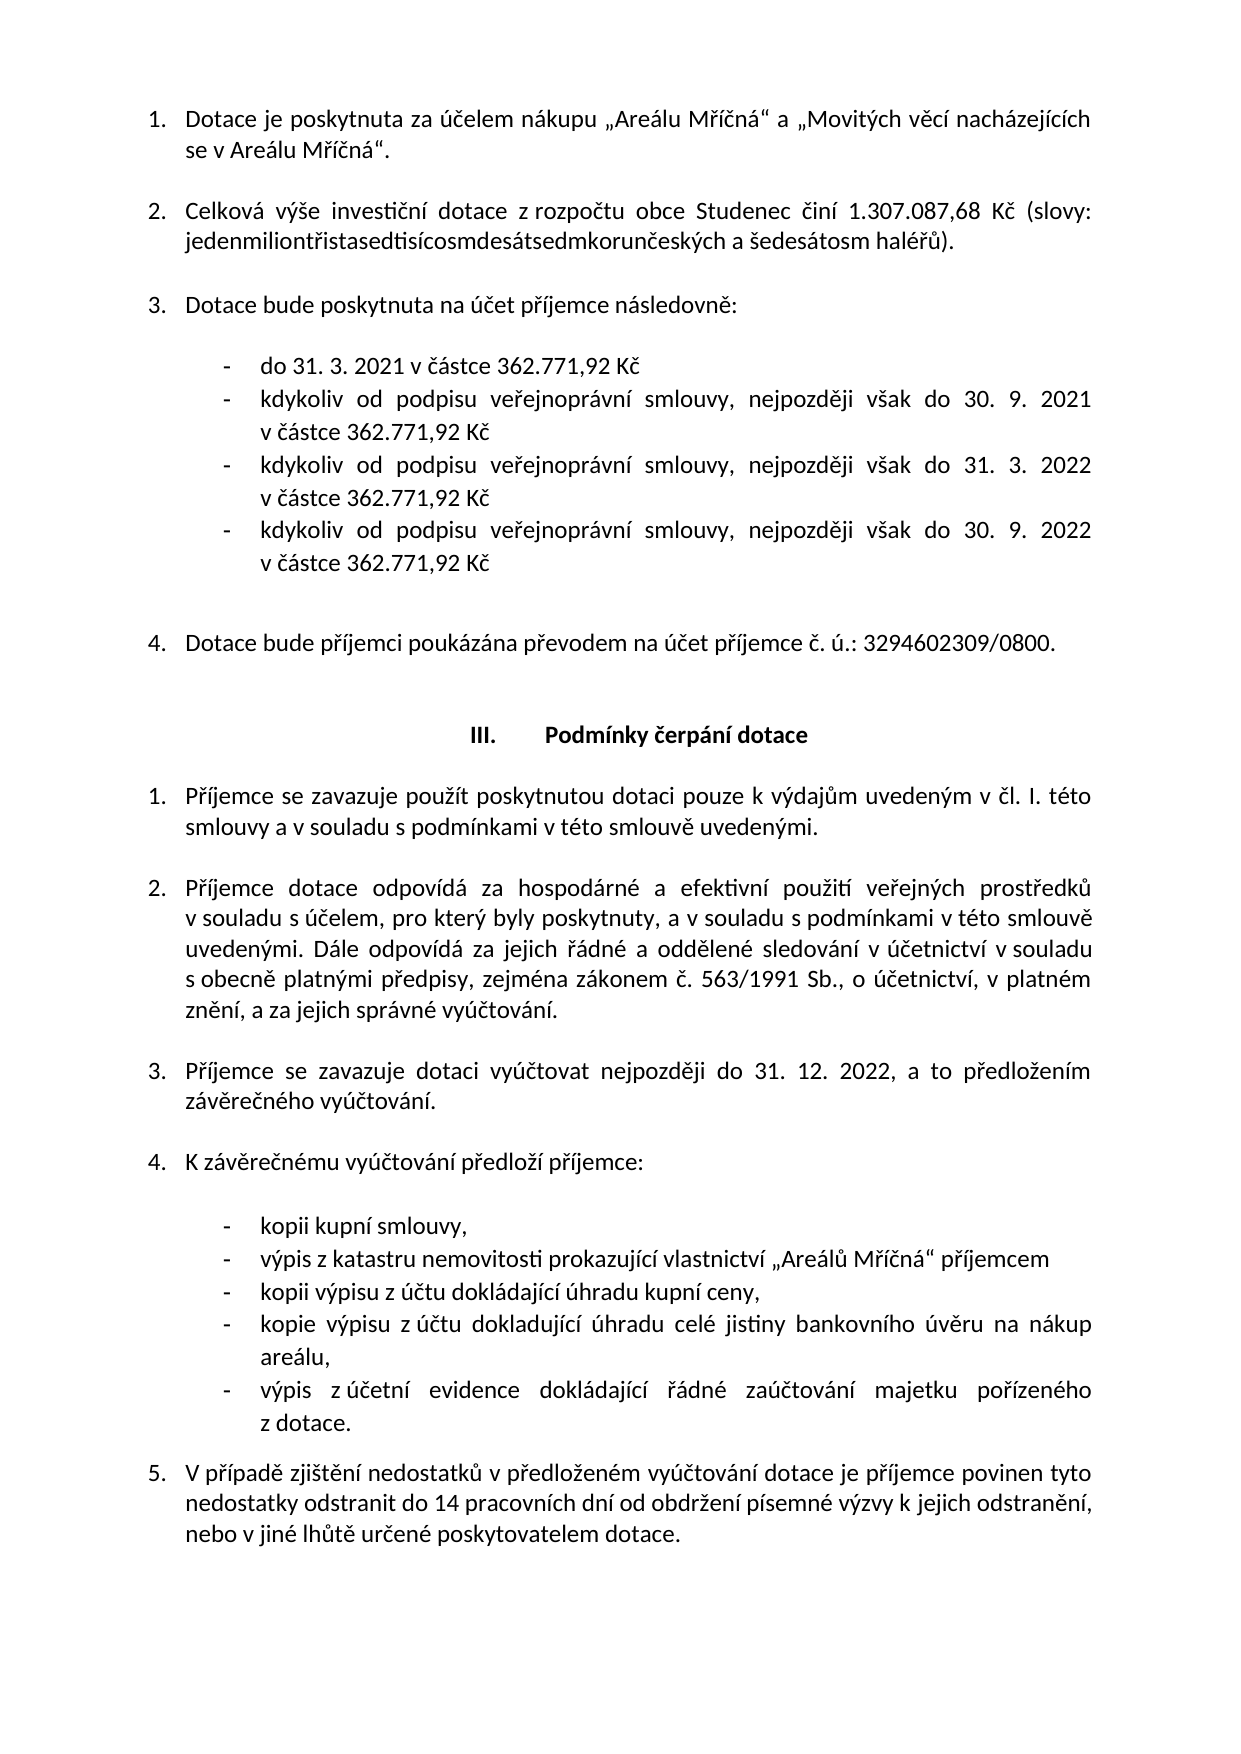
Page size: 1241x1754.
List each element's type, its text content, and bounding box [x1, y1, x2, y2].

list Příjemce se zavazuje použít poskytnutou dotaci pouze k výdajům uvedeným v čl. I. této smlouvy a v souladu s podmínkami v této smlouvě uvedenými. [148, 780, 1093, 841]
list Příjemce se zavazuje dotaci vyúčtovat nejpozději do 31. 12. 2022, a to předložením závěrečného vyúčtování. [148, 1055, 1093, 1116]
list kdykoliv od podpisu veřejnoprávní smlouvy, nejpozději však do 30. 9. 2021 v částce 362.771,92 Kč [223, 383, 1093, 446]
list Podmínky čerpání dotace [185, 719, 1093, 750]
list kdykoliv od podpisu veřejnoprávní smlouvy, nejpozději však do 31. 3. 2022 v částce 362.771,92 Kč [223, 449, 1093, 512]
list Dotace bude příjemci poukázána převodem na účet příjemce č. ú.: 3294602309/0800. [148, 628, 1093, 658]
list do 31. 3. 2021 v částce 362.771,92 Kč [223, 350, 1093, 381]
list K závěrečnému vyúčtování předloží příjemce: [148, 1146, 1093, 1177]
list Dotace bude poskytnuta na účet příjemce následovně: [148, 289, 1093, 319]
list kopie výpisu z účtu dokladující úhradu celé jistiny bankovního úvěru na nákup areálu, [223, 1309, 1093, 1372]
list kdykoliv od podpisu veřejnoprávní smlouvy, nejpozději však do 30. 9. 2022 v částce 362.771,92 Kč [223, 514, 1093, 578]
list kopii kupní smlouvy, [223, 1210, 1093, 1240]
list kopii výpisu z účtu dokládající úhradu kupní ceny, [223, 1276, 1093, 1306]
list V případě zjištění nedostatků v předloženém vyúčtování dotace je příjemce povinen tyto nedostatky odstranit do 14 pracovních dní od obdržení písemné výzvy k jejich odstranění, nebo v jiné lhůtě určené poskytovatelem dotace. [148, 1457, 1093, 1548]
list Celková výše investiční dotace z rozpočtu obce Studenec činí 1.307.087,68 Kč (slovy: jedenmiliontřistasedtisícosmdesátsedmkorunčeských a šedesátosm haléřů). [148, 195, 1093, 256]
list výpis z účetní evidence dokládající řádné zaúčtování majetku pořízeného z dotace. [223, 1374, 1093, 1438]
list Příjemce dotace odpovídá za hospodárné a efektivní použití veřejných prostředků v souladu s účelem, pro který byly poskytnuty, a v souladu s podmínkami v této smlouvě uvedenými. Dále odpovídá za jejich řádné a oddělené sledování v účetnictví v souladu s obecně platnými předpisy, zejména zákonem č. 563/1991 Sb., o účetnictví, v platném znění, a za jejich správné vyúčtování. [148, 872, 1093, 1024]
list Dotace je poskytnuta za účelem nákupu „Areálu Mříčná“ a „Movitých věcí nacházejících se v Areálu Mříčná“. [148, 103, 1093, 164]
list výpis z katastru nemovitosti prokazující vlastnictví „Areálů Mříčná“ příjemcem [223, 1243, 1093, 1273]
